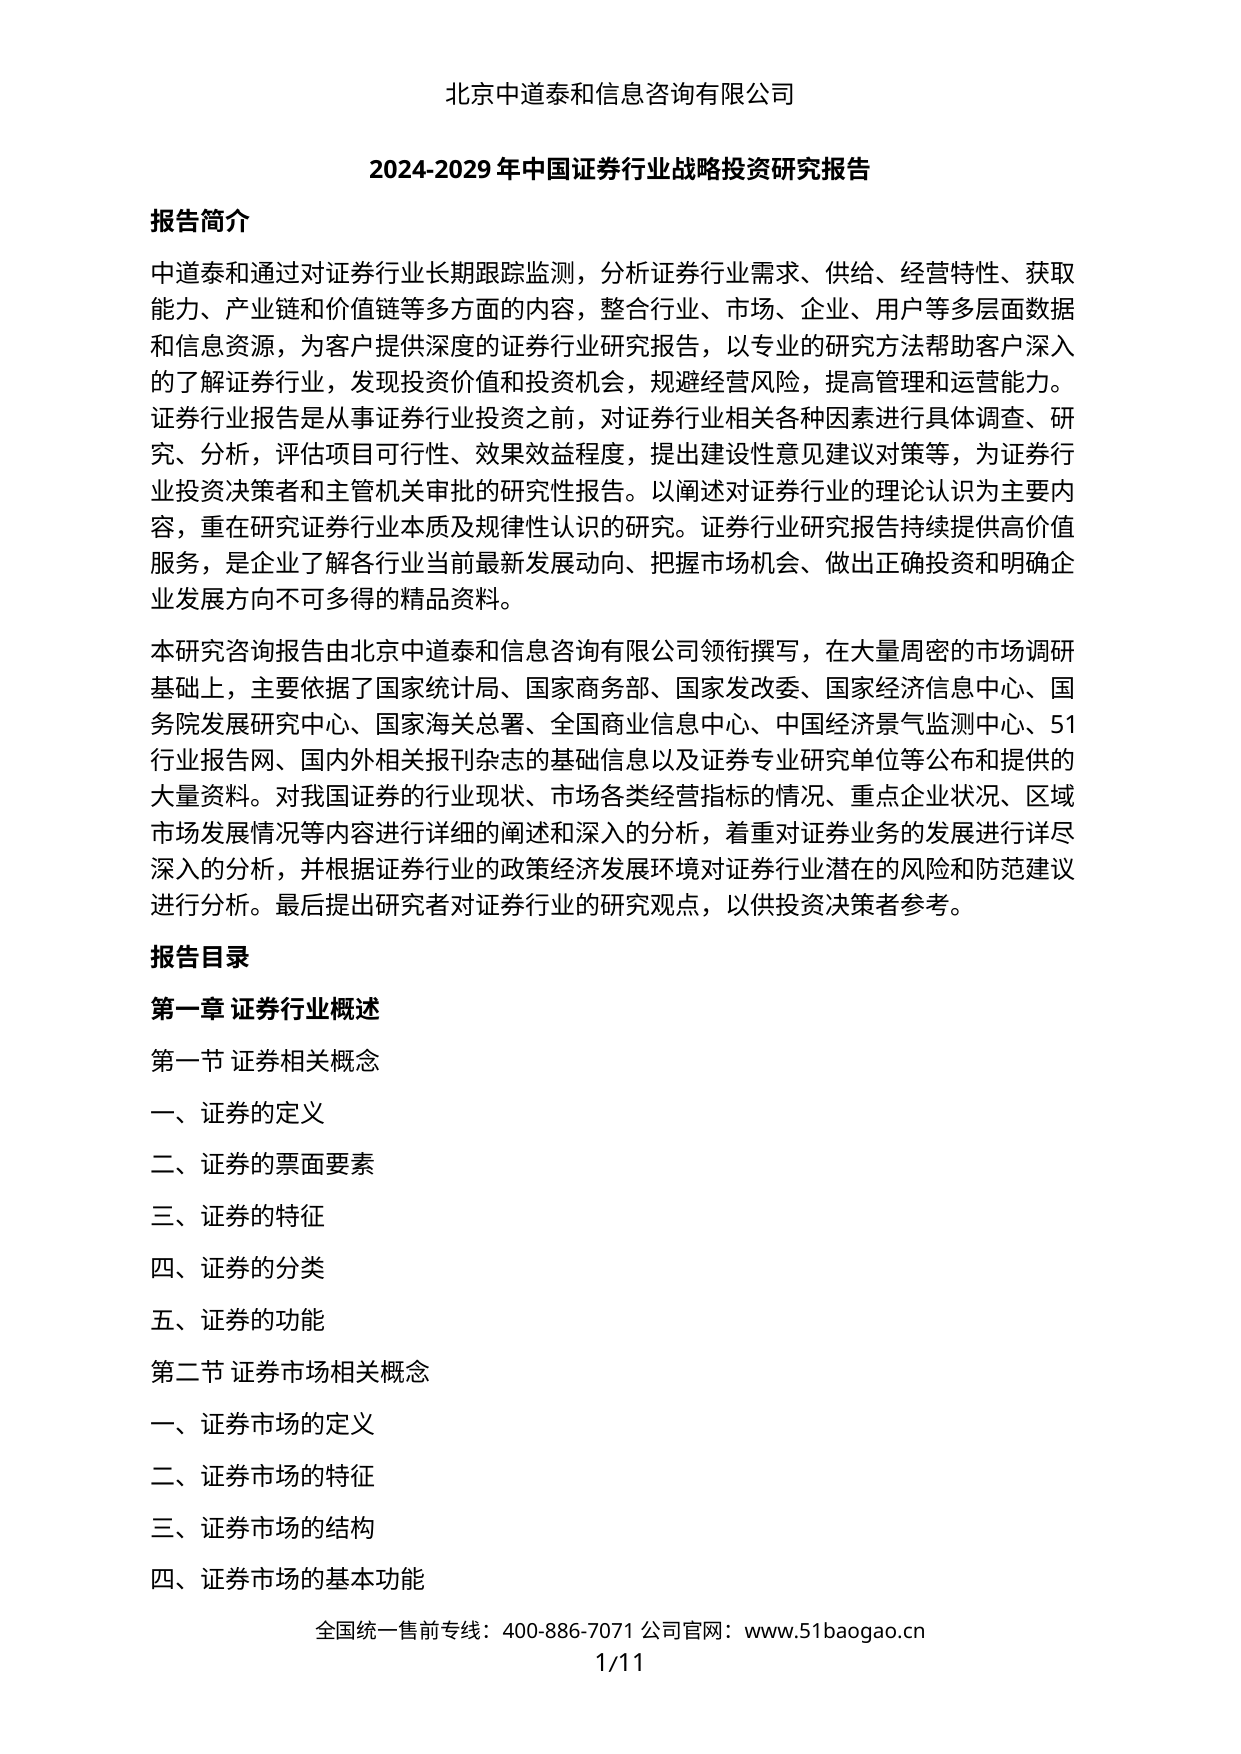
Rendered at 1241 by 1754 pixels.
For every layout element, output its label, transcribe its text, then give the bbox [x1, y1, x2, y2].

text 四、证券市场的基本功能 [150, 1560, 1090, 1596]
text 报告简介 [150, 202, 1090, 238]
text 第二节 证券市场相关概念 [150, 1352, 1090, 1389]
text 三、证券的特征 [150, 1197, 1090, 1233]
text 一、证券市场的定义 [150, 1404, 1090, 1441]
text 四、证券的分类 [150, 1249, 1090, 1285]
text 2024-2029年中国证券行业战略投资研究报告 [150, 150, 1090, 186]
text 二、证券的票面要素 [150, 1145, 1090, 1181]
text 本研究咨询报告由北京中道泰和信息咨询有限公司领衔撰写，在大量周密的市场调研基础上，主要依据了国家统计局、国家商务部、国家发改委、国家经济信息中心、国务院发展研究中心、国家海关总署、全国商业信息中心、中国经济景气监测中心、51行业报告网、国内外相关报刊杂志的基础信息以及证券专业研究单位等公布和提供的大量资料。对我国证券的行业现状、市场各类经营指标的情况、重点企业状况、区域市场发展情况等内容进行详细的阐述和深入的分析，着重对证券业务的发展进行详尽深入的分析，并根据证券行业的政策经济发展环境对证券行业潜在的风险和防范建议进行分析。最后提出研究者对证券行业的研究观点，以供投资决策者参考。 [150, 632, 1090, 922]
text 二、证券市场的特征 [150, 1456, 1090, 1492]
text 第一节 证券相关概念 [150, 1041, 1090, 1077]
text 报告目录 [150, 937, 1090, 974]
text 中道泰和通过对证券行业长期跟踪监测，分析证券行业需求、供给、经营特性、获取能力、产业链和价值链等多方面的内容，整合行业、市场、企业、用户等多层面数据和信息资源，为客户提供深度的证券行业研究报告，以专业的研究方法帮助客户深入的了解证券行业，发现投资价值和投资机会，规避经营风险，提高管理和运营能力。证券行业报告是从事证券行业投资之前，对证券行业相关各种因素进行具体调查、研究、分析，评估项目可行性、效果效益程度，提出建设性意见建议对策等，为证券行业投资决策者和主管机关审批的研究性报告。以阐述对证券行业的理论认识为主要内容，重在研究证券行业本质及规律性认识的研究。证券行业研究报告持续提供高价值服务，是企业了解各行业当前最新发展动向、把握市场机会、做出正确投资和明确企业发展方向不可多得的精品资料。 [150, 254, 1090, 616]
text 三、证券市场的结构 [150, 1508, 1090, 1544]
text 第一章 证券行业概述 [150, 989, 1090, 1026]
text 一、证券的定义 [150, 1093, 1090, 1129]
text 五、证券的功能 [150, 1301, 1090, 1337]
